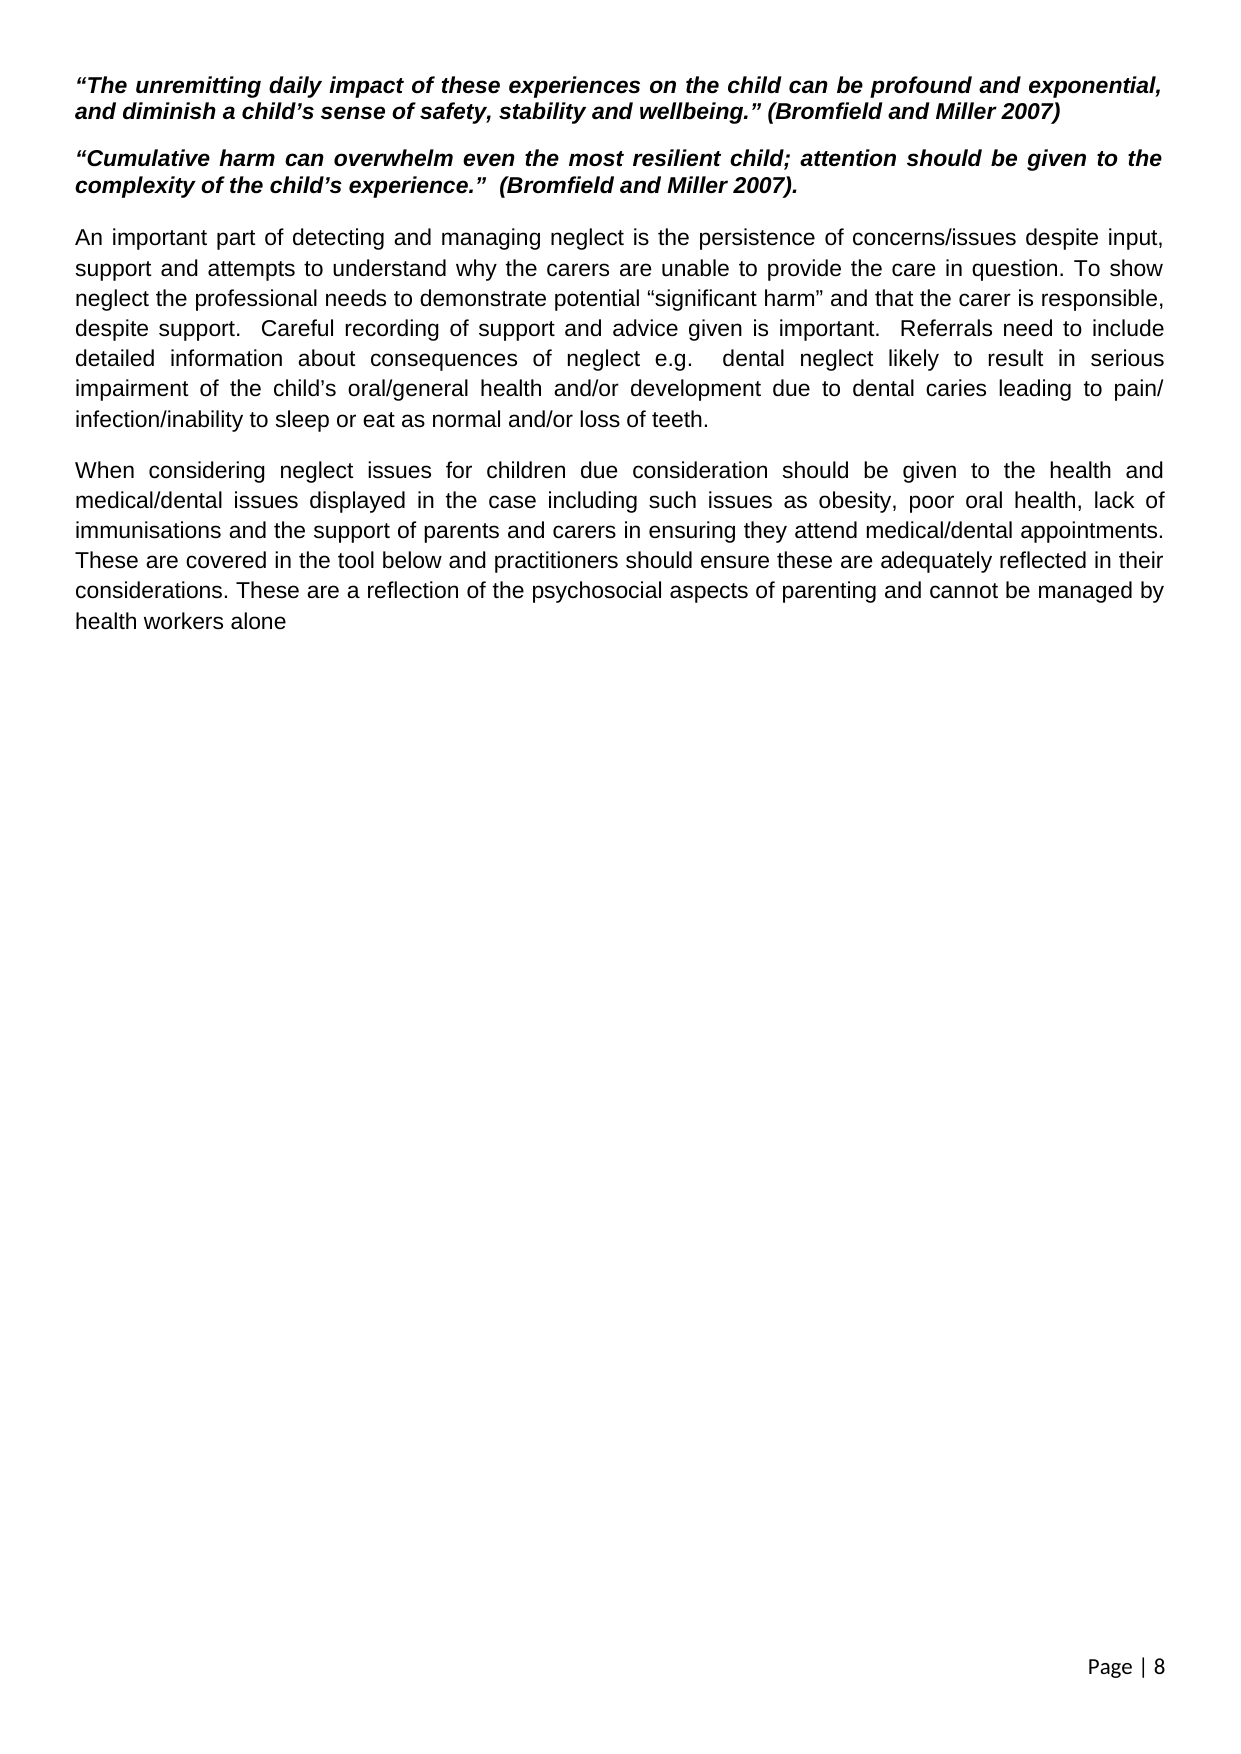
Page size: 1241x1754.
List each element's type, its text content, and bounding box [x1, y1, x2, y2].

text “Cumulative harm can overwhelm even the most resilient child; attention should be given to the complexity of the child’s experience.” (Bromfield and Miller 2007). [75, 145, 1165, 198]
text When considering neglect issues for children due consideration should be given to the health and medical/dental issues displayed in the case including such issues as obesity, poor oral health, lack of immunisations and the support of parents and carers in ensuring they attend medical/dental appointments. These are covered in the tool below and practitioners should ensure these are adequately reflected in their considerations. These are a reflection of the psychosocial aspects of parenting and cannot be managed by health workers alone [75, 457, 1165, 634]
text “The unremitting daily impact of these experiences on the child can be profound and exponential, and diminish a child’s sense of safety, stability and wellbeing.” (Bromfield and Miller 2007) [75, 72, 1165, 124]
text An important part of detecting and managing neglect is the persistence of concerns/issues despite input, support and attempts to understand why the carers are unable to provide the care in question. To show neglect the professional needs to demonstrate potential “significant harm” and that the carer is responsible, despite support. Careful recording of support and advice given is important. Referrals need to include detailed information about consequences of neglect e.g. dental neglect likely to result in serious impairment of the child’s oral/general health and/or development due to dental caries leading to pain/ infection/inability to sleep or eat as normal and/or loss of teeth. [75, 224, 1165, 432]
